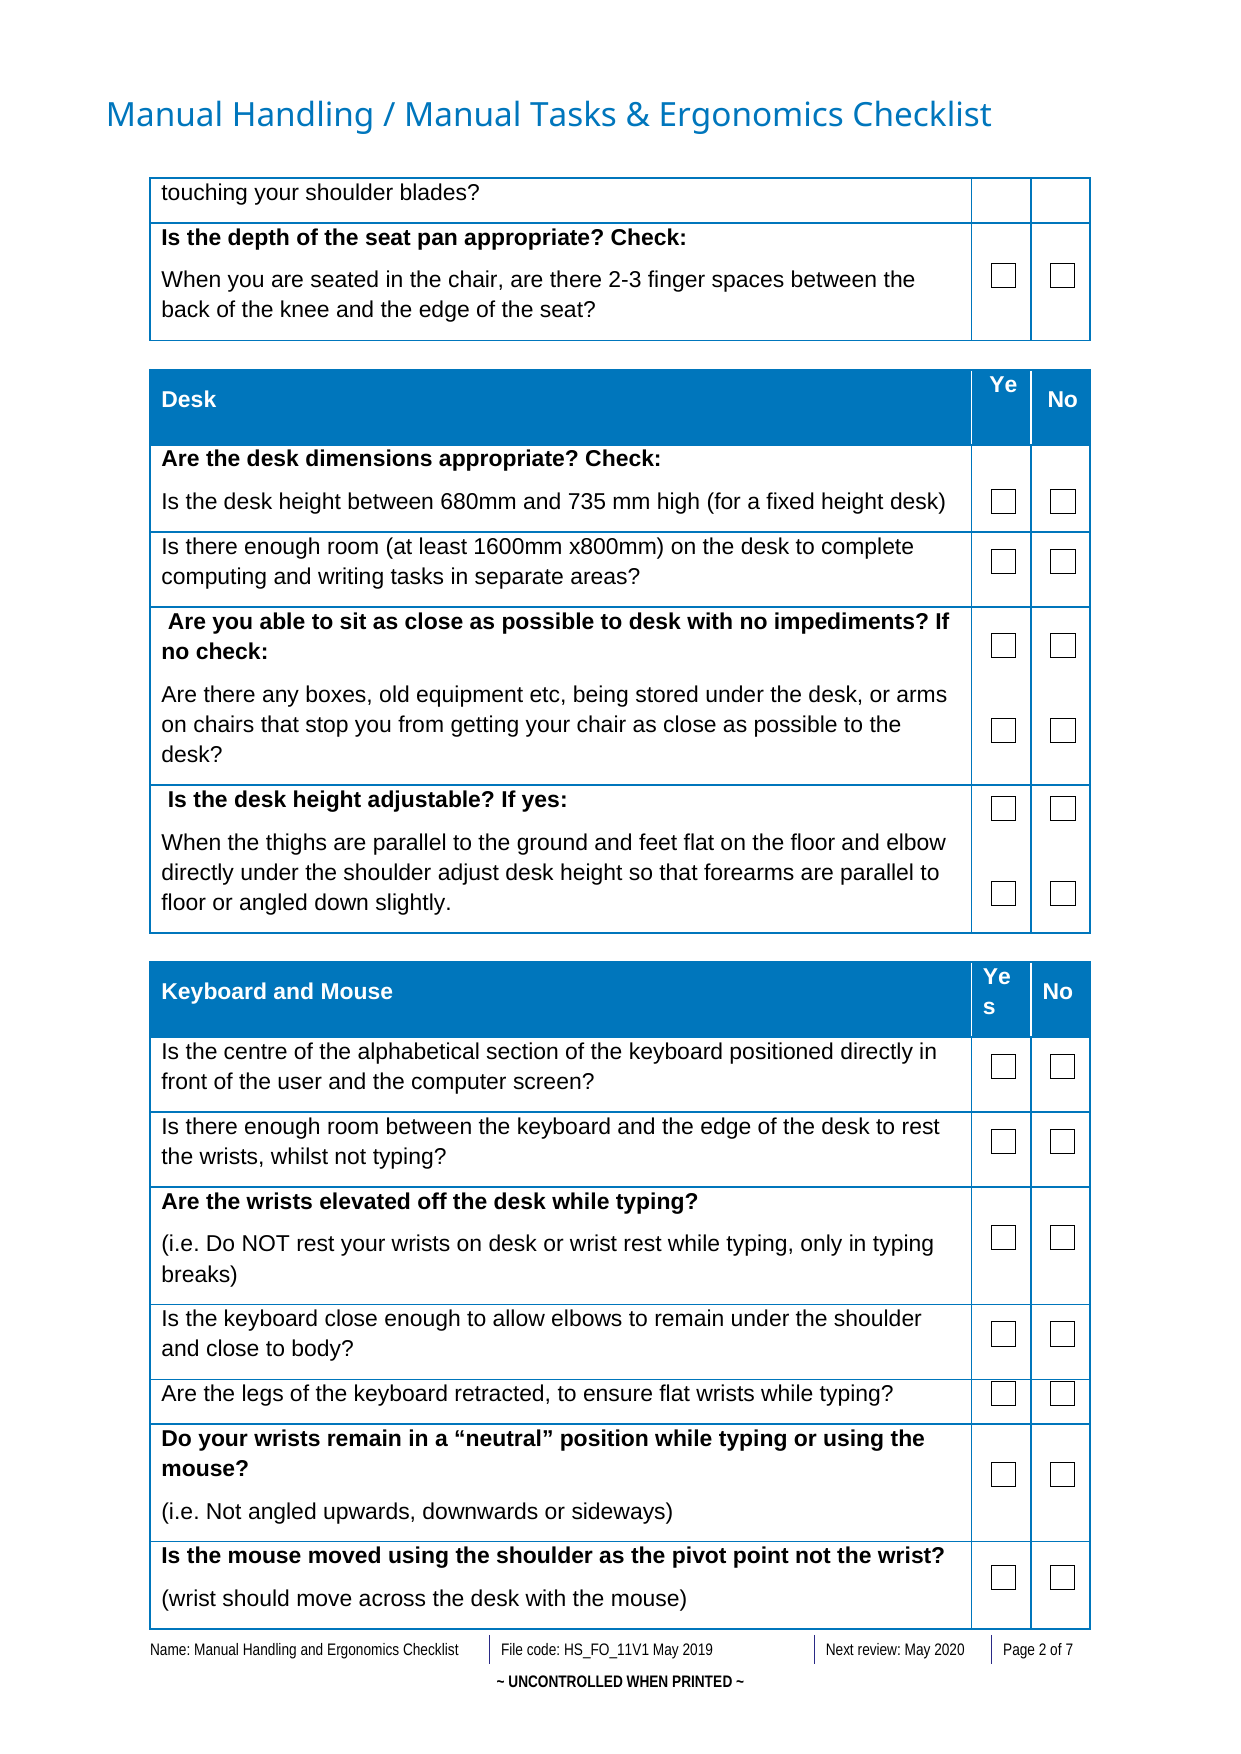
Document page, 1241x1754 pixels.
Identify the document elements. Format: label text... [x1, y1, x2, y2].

table_cell [972, 446, 1030, 531]
table_cell Is there enough room between the keyboard and the edge of the desk to rest the wrists, whilst not typing? [151, 1113, 971, 1186]
table_cell [1032, 1188, 1089, 1304]
table_cell [972, 1188, 1030, 1304]
table_cell Is the centre of the alphabetical section of the keyboard positioned directly in front of the user and the computer screen? [151, 1038, 971, 1111]
table_cell [1032, 1542, 1089, 1628]
table_cell [1032, 1113, 1089, 1186]
table_cell [1032, 533, 1089, 606]
table_cell [972, 608, 1030, 784]
table_cell [1032, 1380, 1089, 1423]
table_cell [1032, 179, 1089, 222]
table_cell Is the keyboard close enough to allow elbows to remain under the shoulder and close to body? [151, 1305, 971, 1378]
table_header Yes [972, 963, 1030, 1036]
table_cell Are the desk dimensions appropriate? Check: Is the desk height between 680mm and 735 mm high (for a fixed height desk) [151, 446, 971, 531]
table_cell [972, 786, 1030, 932]
table_cell Is there enough room (at least 1600mm x800mm) on the desk to complete computing and writing tasks in separate areas? [151, 533, 971, 606]
table_header No [1032, 963, 1089, 1036]
table_cell Is the desk height adjustable? If yes: When the thighs are parallel to the ground and feet flat on the floor and elbow directly under the shoulder adjust desk height so that forearms are parallel to floor or angled down slightly. [151, 786, 971, 932]
table_cell Are the wrists elevated off the desk while typing? (i.e. Do NOT rest your wrists on desk or wrist rest while typing, only in typing breaks) [151, 1188, 971, 1304]
table_header Desk [151, 371, 971, 444]
table_cell [972, 1380, 1030, 1423]
table_cell [972, 1425, 1030, 1541]
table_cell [151, 179, 971, 222]
table_cell Are the legs of the keyboard retracted, to ensure flat wrists while typing? [151, 1380, 971, 1423]
table_cell [1032, 224, 1089, 339]
table_cell Is the mouse moved using the shoulder as the pivot point not the wrist? (wrist should move across the desk with the mouse) [151, 1542, 971, 1628]
table_cell [1032, 1038, 1089, 1111]
table_cell [972, 224, 1030, 339]
table_header No [1032, 371, 1089, 444]
table_cell [972, 533, 1030, 606]
table_cell [1032, 1425, 1089, 1541]
table_header Keyboard and Mouse [151, 963, 971, 1036]
table_cell [1032, 786, 1089, 932]
table_cell [1032, 608, 1089, 784]
table_cell Are you able to sit as close as possible to desk with no impediments? If no check: Are there any boxes, old equipment etc, being stored under the desk, or arms on chairs that stop you from getting your chair as close as possible to the desk? [151, 608, 971, 784]
table_cell [972, 1113, 1030, 1186]
table_cell [972, 1305, 1030, 1378]
table_cell [972, 179, 1030, 222]
table_cell Do your wrists remain in a “neutral” position while typing or using the mouse? (i.e. Not angled upwards, downwards or sideways) [151, 1425, 971, 1541]
table_header Yes [972, 371, 1030, 444]
table_cell [1032, 1305, 1089, 1378]
table_cell [972, 1542, 1030, 1628]
table_cell Is the depth of the seat pan appropriate? Check: When you are seated in the chair, are there 2-3 finger spaces between the back of the knee and the edge of the seat? [151, 224, 971, 339]
table_cell [972, 1038, 1030, 1111]
table_cell [1032, 446, 1089, 531]
